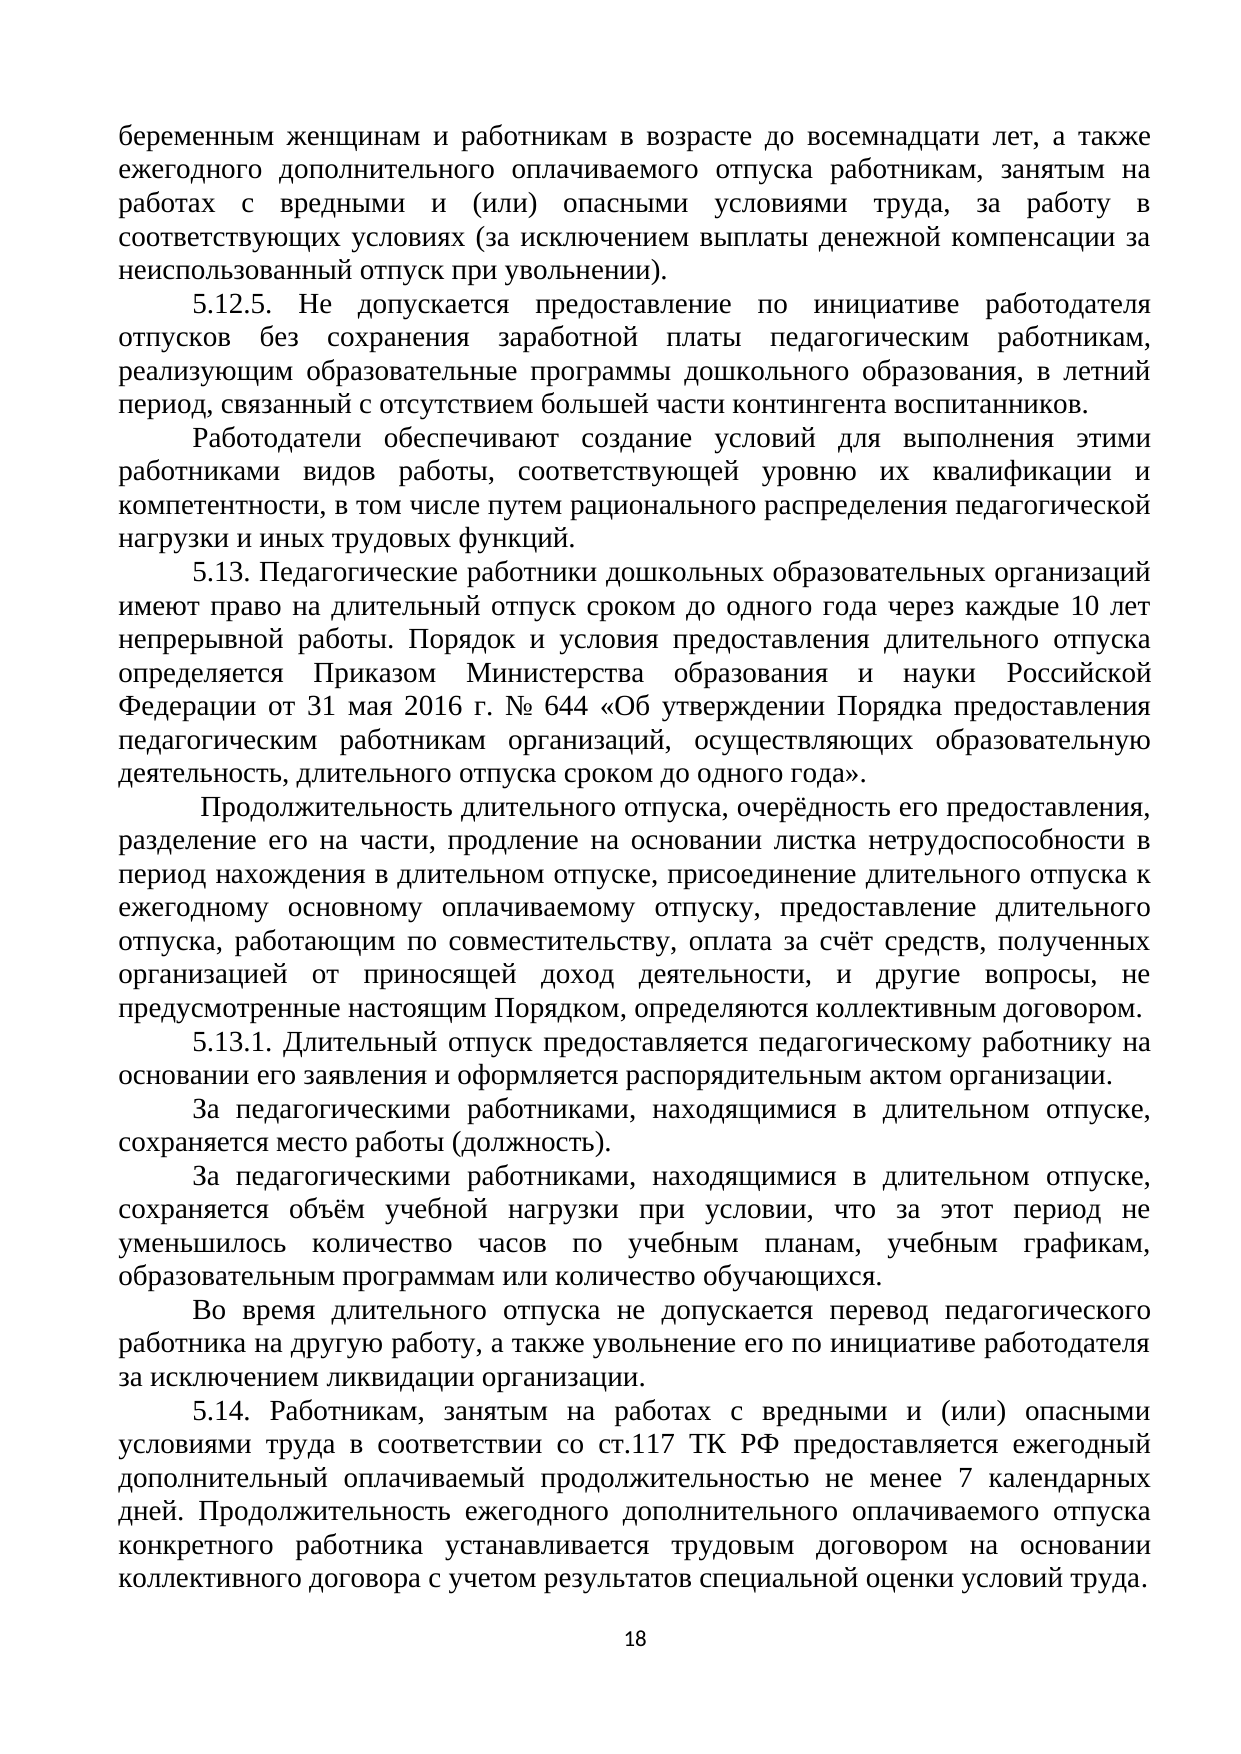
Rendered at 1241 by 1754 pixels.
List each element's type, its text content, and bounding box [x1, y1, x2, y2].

text За педагогическими работниками, находящимися в длительном отпуске, сохраняется место работы (должность). [118, 1091, 1152, 1158]
text 5.12.5. Не допускается предоставление по инициативе работодателя отпусков без сохранения заработной платы педагогическим работникам, реализующим образовательные программы дошкольного образования, в летний период, связанный с отсутствием большей части контингента воспитанников. [118, 286, 1152, 420]
text 5.13. Педагогические работники дошкольных образовательных организаций имеют право на длительный отпуск сроком до одного года через каждые 10 лет непрерывной работы. Порядок и условия предоставления длительного отпуска определяется Приказом Министерства образования и науки Российской Федерации от 31 мая 2016 г. № 644 «Об утверждении Порядка предоставления педагогическим работникам организаций, осуществляющих образовательную деятельность, длительного отпуска сроком до одного года». [118, 554, 1152, 789]
text 5.14. Работникам, занятым на работах с вредными и (или) опасными условиями труда в соответствии со ст.117 ТК РФ предоставляется ежегодный дополнительный оплачиваемый продолжительностью не менее 7 календарных дней. Продолжительность ежегодного дополнительного оплачиваемого отпуска конкретного работника устанавливается трудовым договором на основании коллективного договора с учетом результатов специальной оценки условий труда. [118, 1393, 1152, 1594]
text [118, 118, 1152, 286]
text Продолжительность длительного отпуска, очерёдность его предоставления, разделение его на части, продление на основании листка нетрудоспособности в период нахождения в длительном отпуске, присоединение длительного отпуска к ежегодному основному оплачиваемому отпуску, предоставление длительного отпуска, работающим по совместительству, оплата за счёт средств, полученных организацией от приносящей доход деятельности, и другие вопросы, не предусмотренные настоящим Порядком, определяются коллективным договором. [118, 789, 1152, 1024]
text Работодатели обеспечивают создание условий для выполнения этими работниками видов работы, соответствующей уровню их квалификации и компетентности, в том числе путем рационального распределения педагогической нагрузки и иных трудовых функций. [118, 420, 1152, 554]
text Во время длительного отпуска не допускается перевод педагогического работника на другую работу, а также увольнение его по инициативе работодателя за исключением ликвидации организации. [118, 1292, 1152, 1393]
text 5.13.1. Длительный отпуск предоставляется педагогическому работнику на основании его заявления и оформляется распорядительным актом организации. [118, 1024, 1152, 1091]
text За педагогическими работниками, находящимися в длительном отпуске, сохраняется объём учебной нагрузки при условии, что за этот период не уменьшилось количество часов по учебным планам, учебным графикам, образовательным программам или количество обучающихся. [118, 1158, 1152, 1292]
